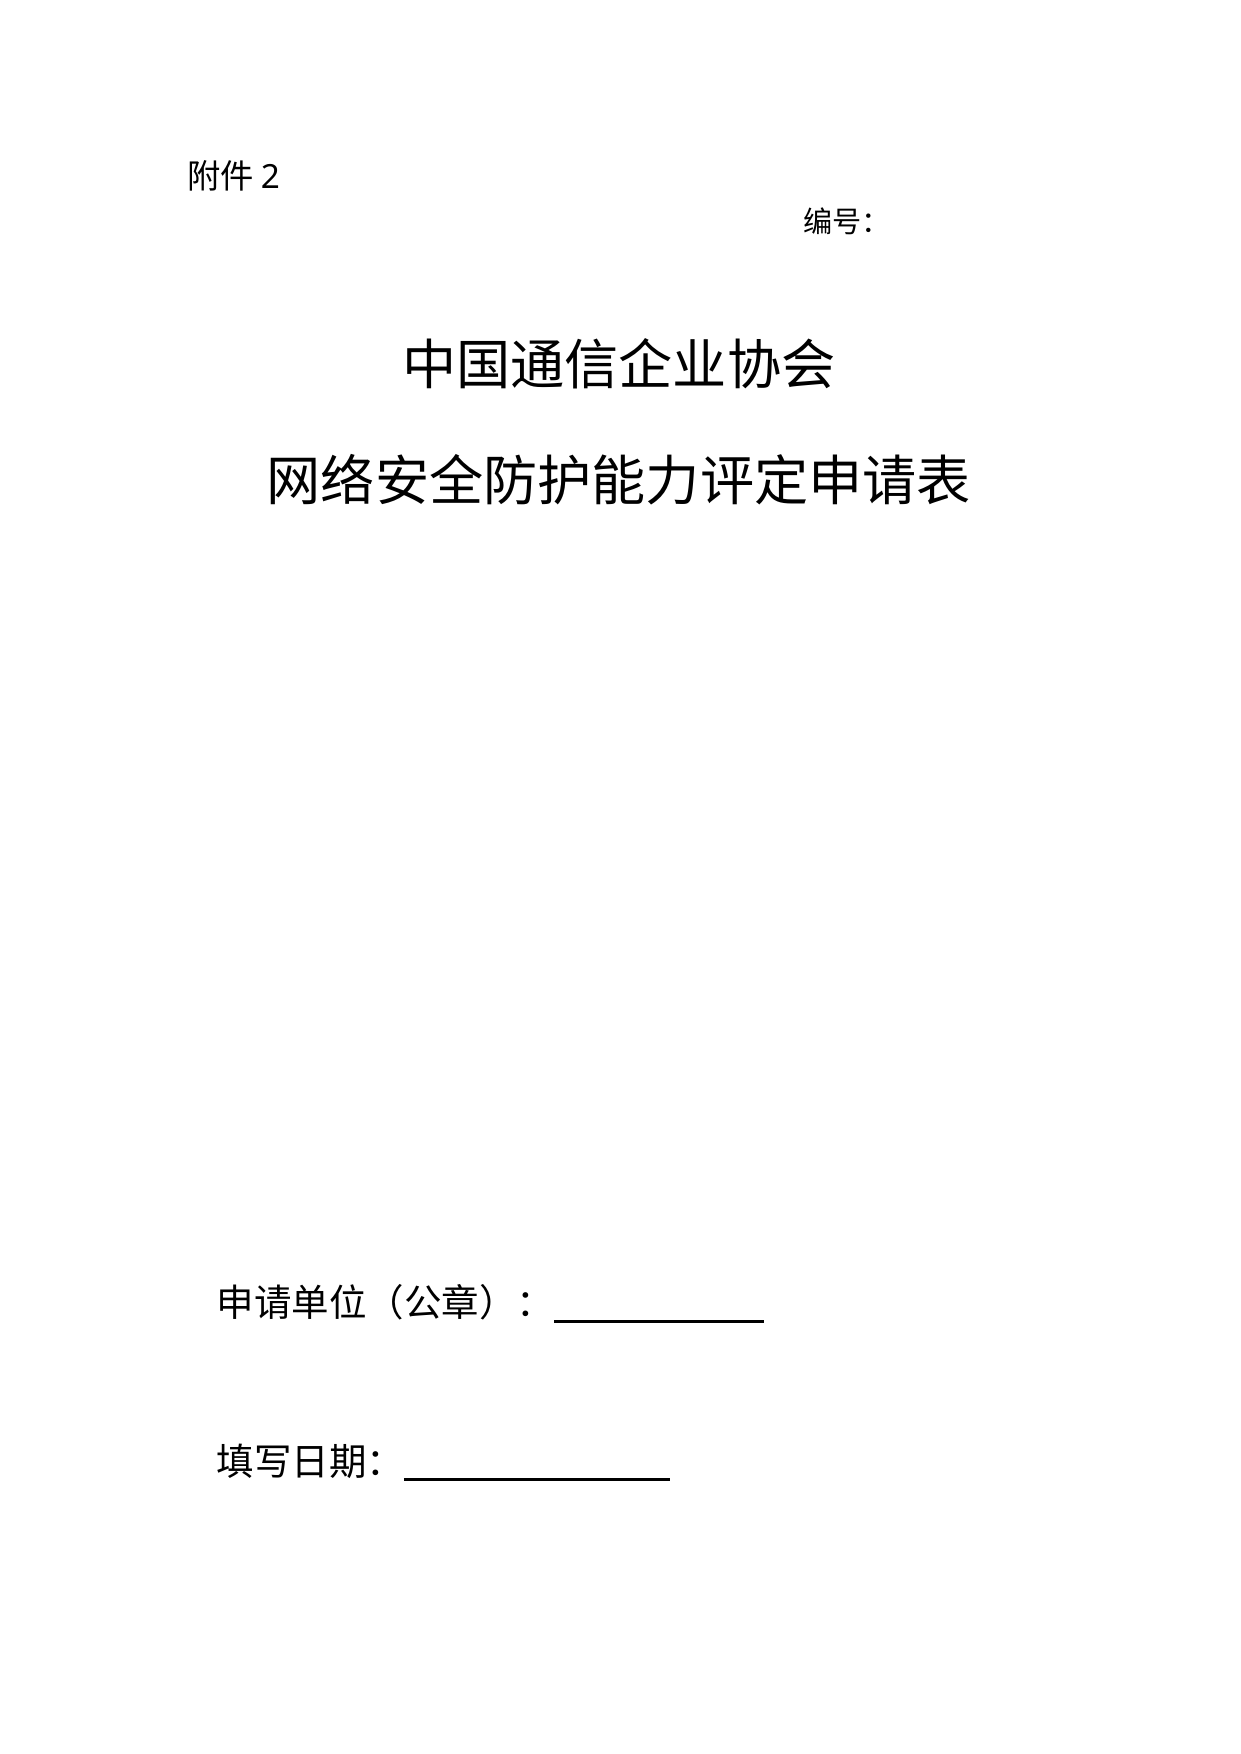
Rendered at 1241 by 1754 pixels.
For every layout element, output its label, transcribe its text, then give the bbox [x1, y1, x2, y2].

text 网络安全防护能力评定申请表 [187, 437, 1050, 516]
text 编号： [187, 198, 891, 241]
text 中国通信企业协会 [187, 322, 1050, 400]
text 附件2 [187, 150, 1053, 198]
text 申请单位（公章）： [187, 1273, 1053, 1327]
text 填写日期： [187, 1432, 1053, 1486]
